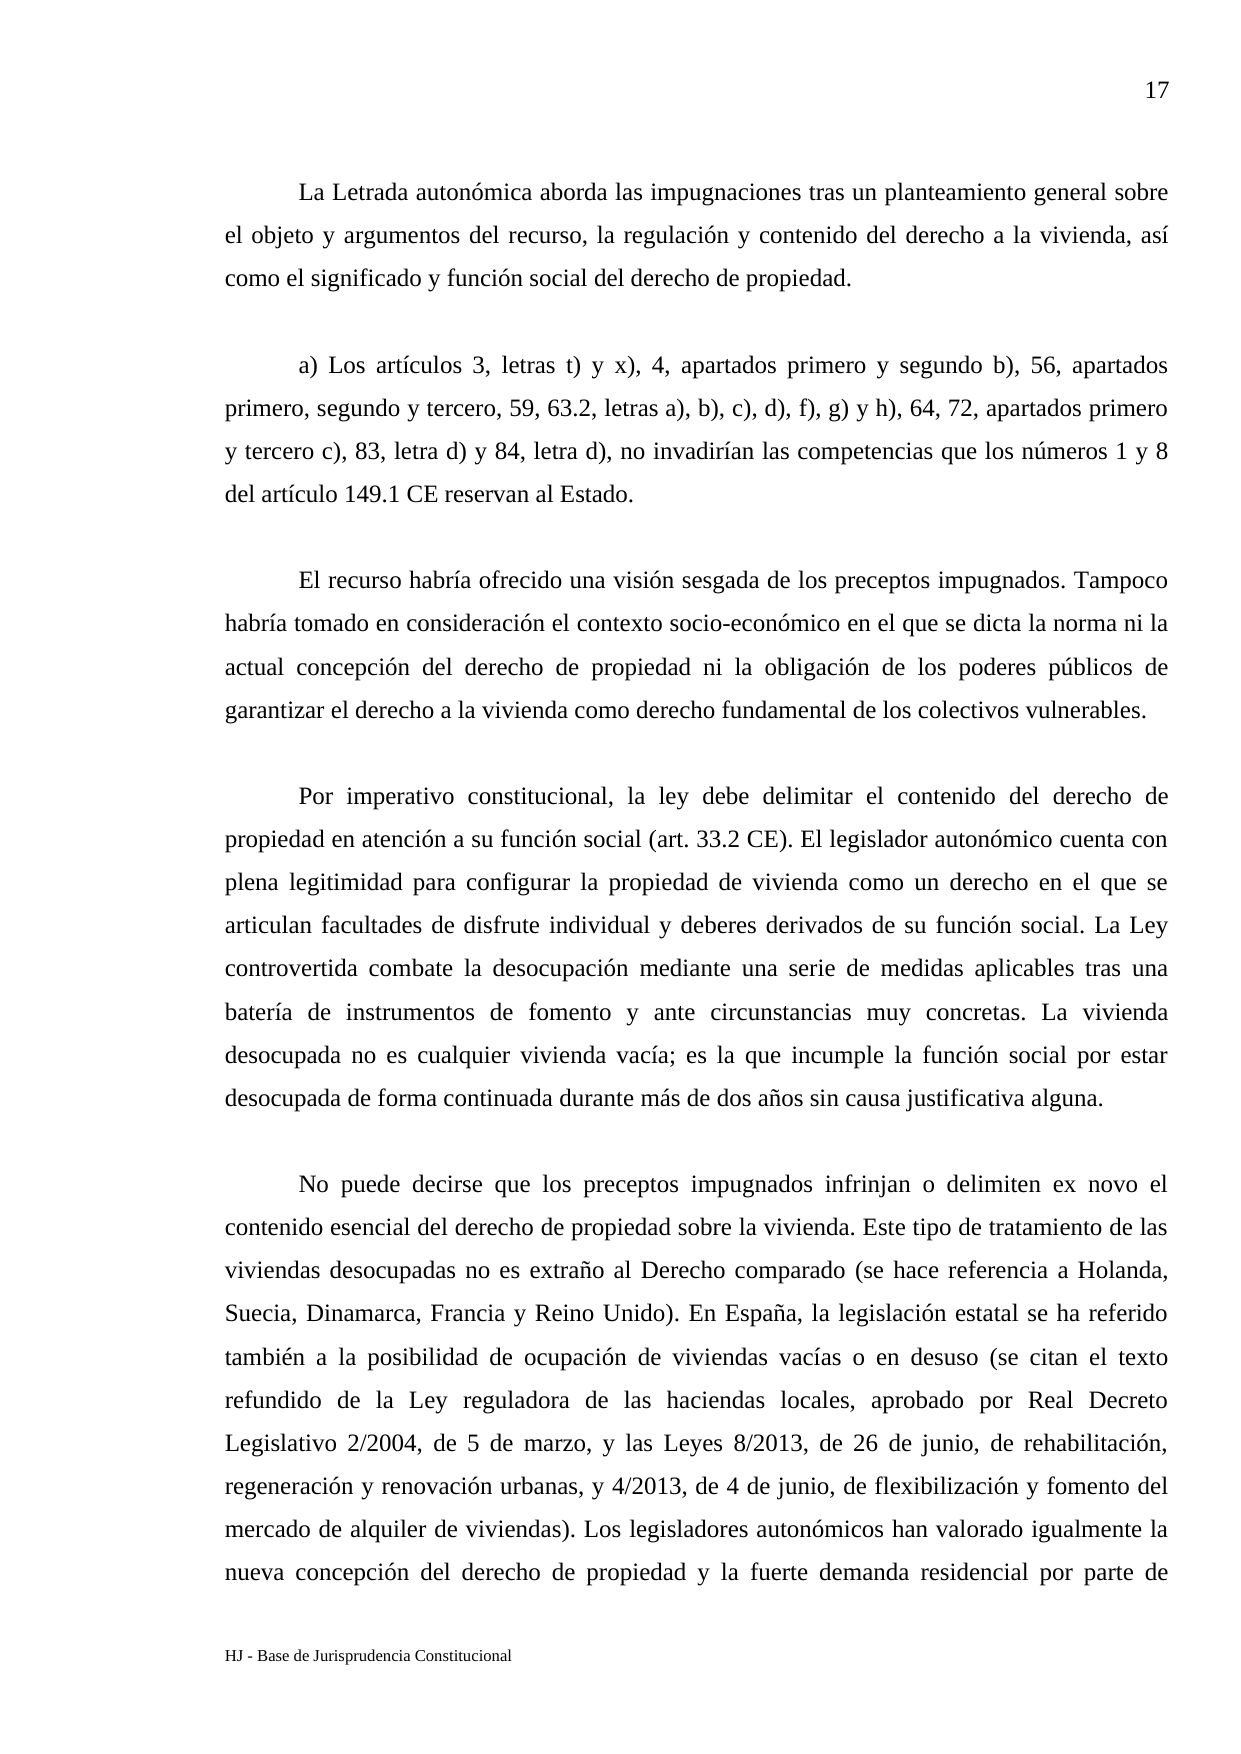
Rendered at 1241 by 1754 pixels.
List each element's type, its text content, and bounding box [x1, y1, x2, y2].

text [224, 1169, 1169, 1586]
text Por imperativo constitucional, la ley debe delimitar el contenido del derecho de propiedad en atención a su función social (art. 33.2 CE). El legislador autonómico cuenta con plena legitimidad para configurar la propiedad de vivienda como un derecho en el que se articulan facultades de disfrute individual y deberes derivados de su función social. La Ley controvertida combate la desocupación mediante una serie de medidas aplicables tras una batería de instrumentos de fomento y ante circunstancias muy concretas. La vivienda desocupada no es cualquier vivienda vacía; es la que incumple la función social por estar desocupada de forma continuada durante más de dos años sin causa justificativa alguna. [224, 781, 1169, 1112]
text La Letrada autonómica aborda las impugnaciones tras un planteamiento general sobre el objeto y argumentos del recurso, la regulación y contenido del derecho a la vivienda, así como el significado y función social del derecho de propiedad. [224, 177, 1169, 292]
text El recurso habría ofrecido una visión sesgada de los preceptos impugnados. Tampoco habría tomado en consideración el contexto socio-económico en el que se dicta la norma ni la actual concepción del derecho de propiedad ni la obligación de los poderes públicos de garantizar el derecho a la vivienda como derecho fundamental de los colectivos vulnerables. [224, 565, 1169, 723]
text a) Los artículos 3, letras t) y x), 4, apartados primero y segundo b), 56, apartados primero, segundo y tercero, 59, 63.2, letras a), b), c), d), f), g) y h), 64, 72, apartados primero y tercero c), 83, letra d) y 84, letra d), no invadirían las competencias que los números 1 y 8 del artículo 149.1 CE reservan al Estado. [224, 350, 1169, 508]
